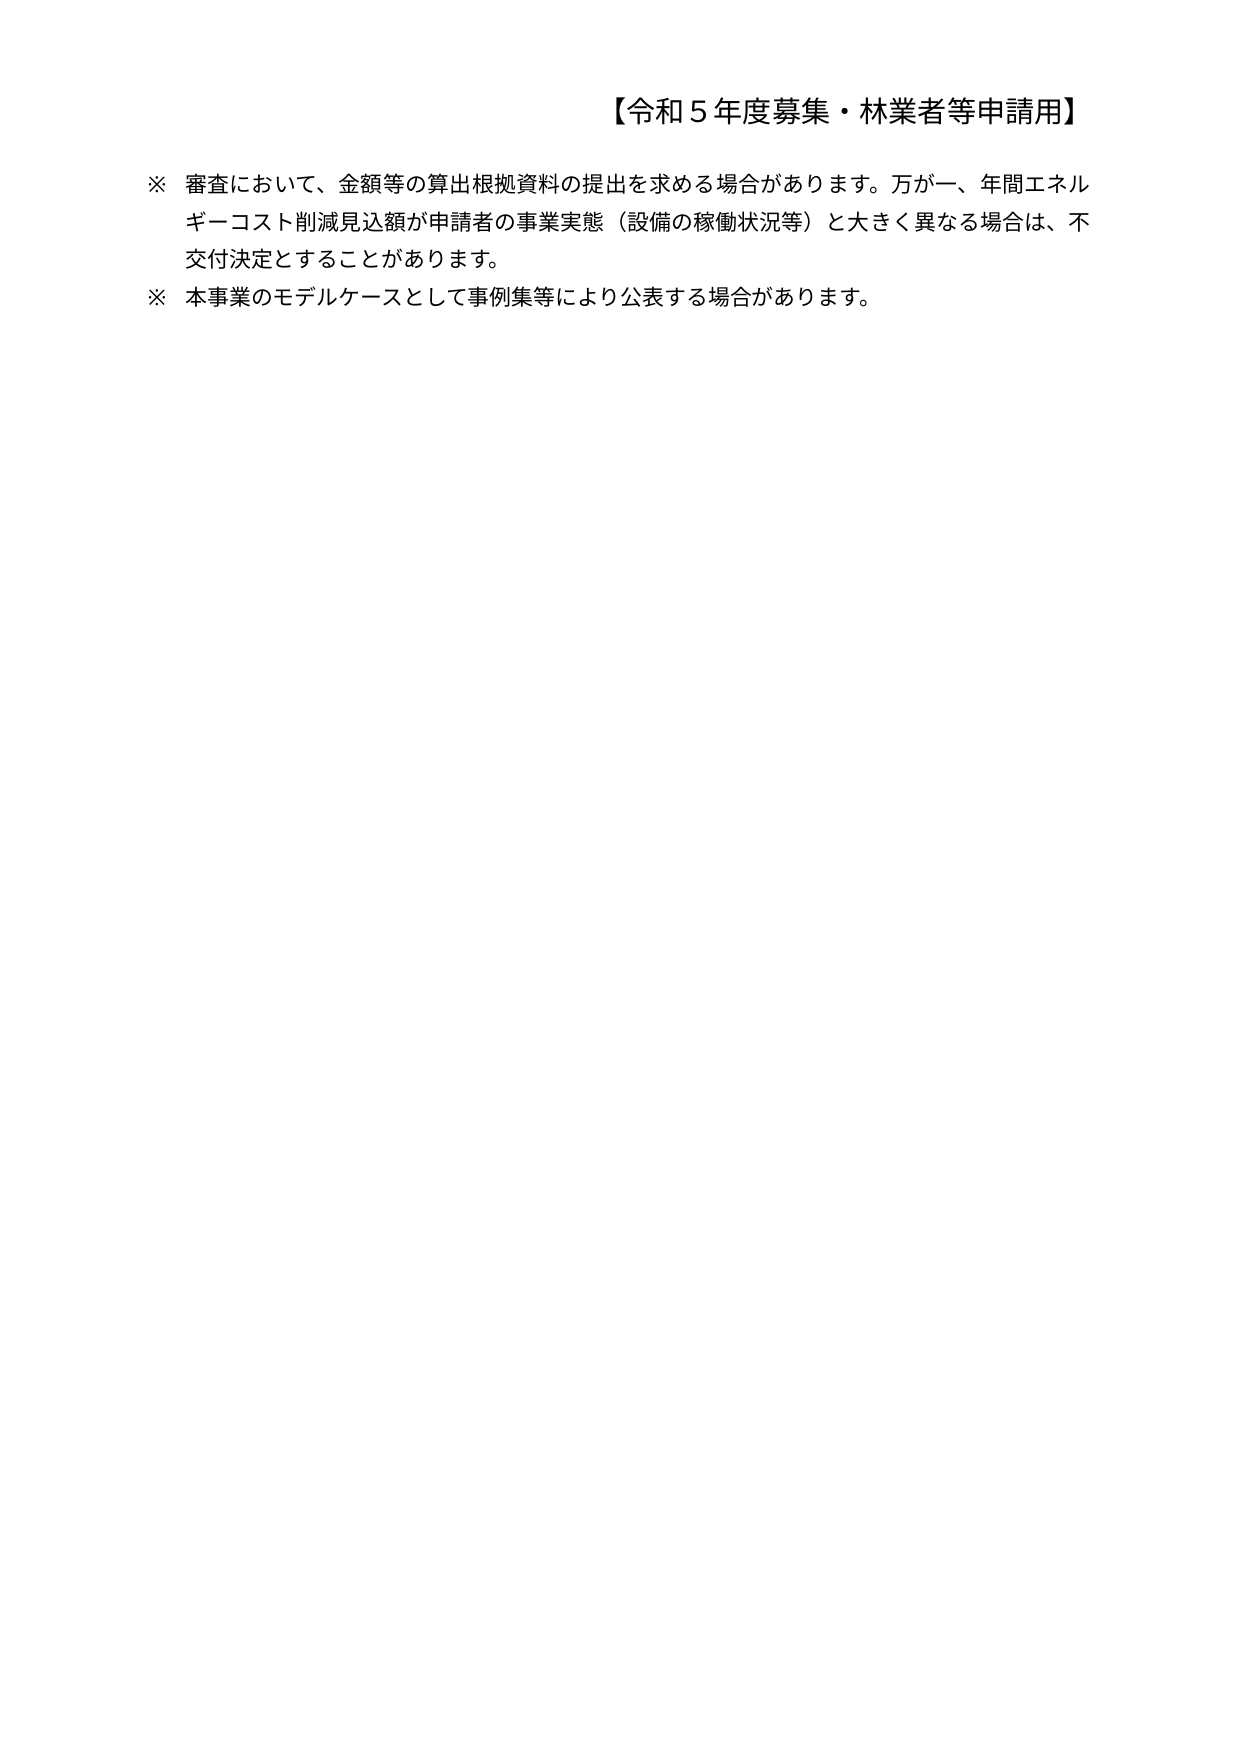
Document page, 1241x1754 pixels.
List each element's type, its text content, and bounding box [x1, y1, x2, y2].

list 本事業のモデルケースとして事例集等により公表する場合があります。 [148, 277, 1092, 314]
list 審査において、金額等の算出根拠資料の提出を求める場合があります。万が一、年間エネルギーコスト削減見込額が申請者の事業実態（設備の稼働状況等）と大きく異なる場合は、不交付決定とすることがあります。 [148, 164, 1092, 277]
